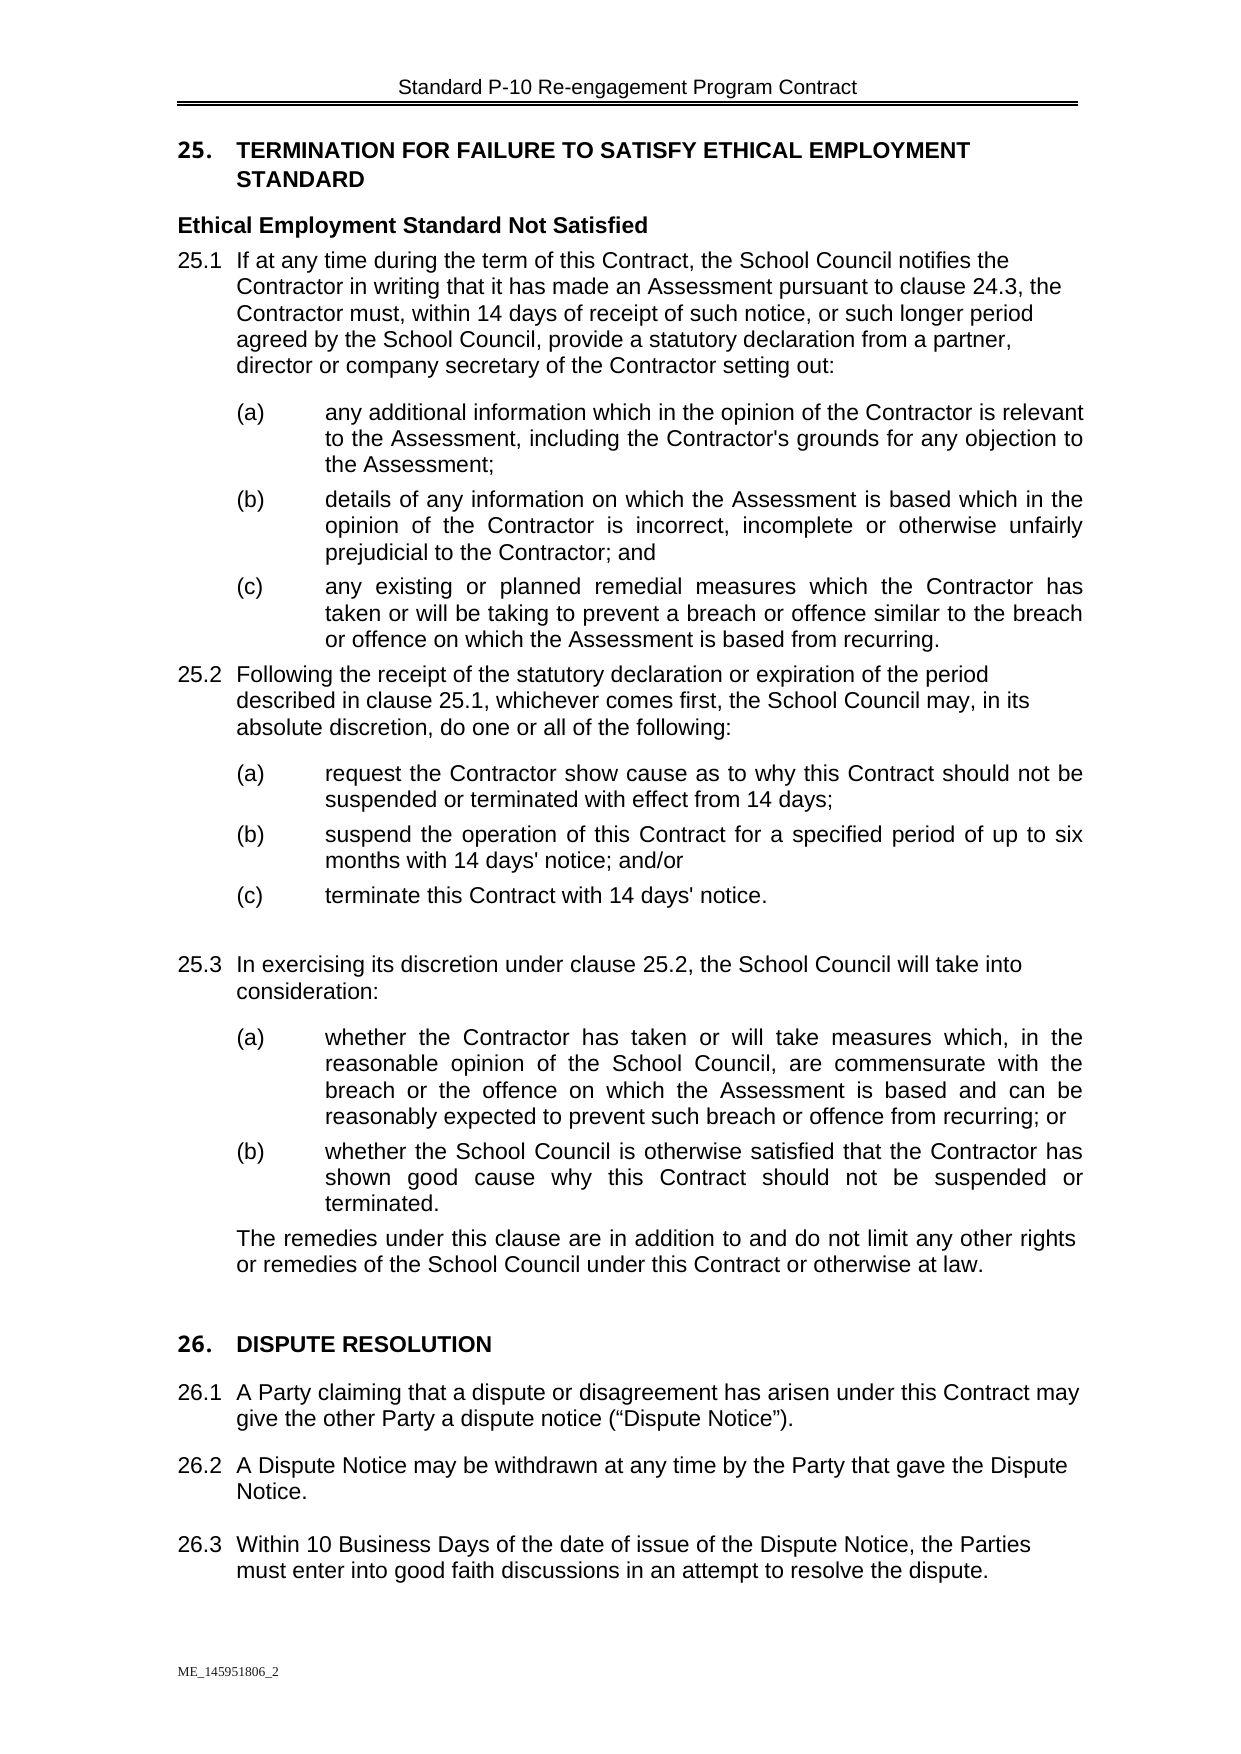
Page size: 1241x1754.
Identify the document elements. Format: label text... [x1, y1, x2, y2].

text Ethical Employment Standard Not Satisfied [177, 212, 1084, 238]
list whether the Contractor has taken or will take measures which, in the reasonable opinion of the School Council, are commensurate with the breach or the offence on which the Assessment is based and can be reasonably expected to prevent such breach or offence from recurring; or [236, 1024, 1084, 1129]
list details of any information on which the Assessment is based which in the opinion of the Contractor is incorrect, incomplete or otherwise unfairly prejudicial to the Contractor; and [236, 486, 1084, 565]
list A Party claiming that a dispute or disagreement has arisen under this Contract may give the other Party a dispute notice (“Dispute Notice”). [177, 1379, 1084, 1432]
list A Dispute Notice may be withdrawn at any time by the Party that gave the Dispute Notice. [177, 1452, 1078, 1504]
list TERMINATION FOR FAILURE TO SATISFY ETHICAL EMPLOYMENT STANDARD [177, 134, 1084, 192]
list any existing or planned remedial measures which the Contractor has taken or will be taking to prevent a breach or offence similar to the breach or offence on which the Assessment is based from recurring. [236, 573, 1084, 652]
list suspend the operation of this Contract for a specified period of up to six months with 14 days' notice; and/or [236, 821, 1084, 873]
list request the Contractor show cause as to why this Contract should not be suspended or terminated with effect from 14 days; [236, 760, 1084, 812]
list Within 10 Business Days of the date of issue of the Dispute Notice, the Parties must enter into good faith discussions in an attempt to resolve the dispute. [177, 1531, 1084, 1583]
list If at any time during the term of this Contract, the School Council notifies the Contractor in writing that it has made an Assessment pursuant to clause 24.3, the Contractor must, within 14 days of receipt of such notice, or such longer period agreed by the School Council, provide a statutory declaration from a partner, director or company secretary of the Contractor setting out: [177, 247, 1084, 378]
list whether the School Council is otherwise satisfied that the Contractor has shown good cause why this Contract should not be suspended or terminated. [236, 1138, 1084, 1217]
list Following the receipt of the statutory declaration or expiration of the period described in clause 25.1, whichever comes first, the School Council may, in its absolute discretion, do one or all of the following: [177, 661, 1084, 740]
list In exercising its discretion under clause 25.2, the School Council will take into consideration: [177, 951, 1084, 1004]
list DISPUTE RESOLUTION [177, 1328, 1084, 1359]
list any additional information which in the opinion of the Contractor is relevant to the Assessment, including the Contractor's grounds for any objection to the Assessment; [236, 398, 1084, 478]
list terminate this Contract with 14 days' notice. [236, 882, 1084, 908]
text The remedies under this clause are in addition to and do not limit any other rights or remedies of the School Council under this Contract or otherwise at law. [177, 1225, 1078, 1278]
